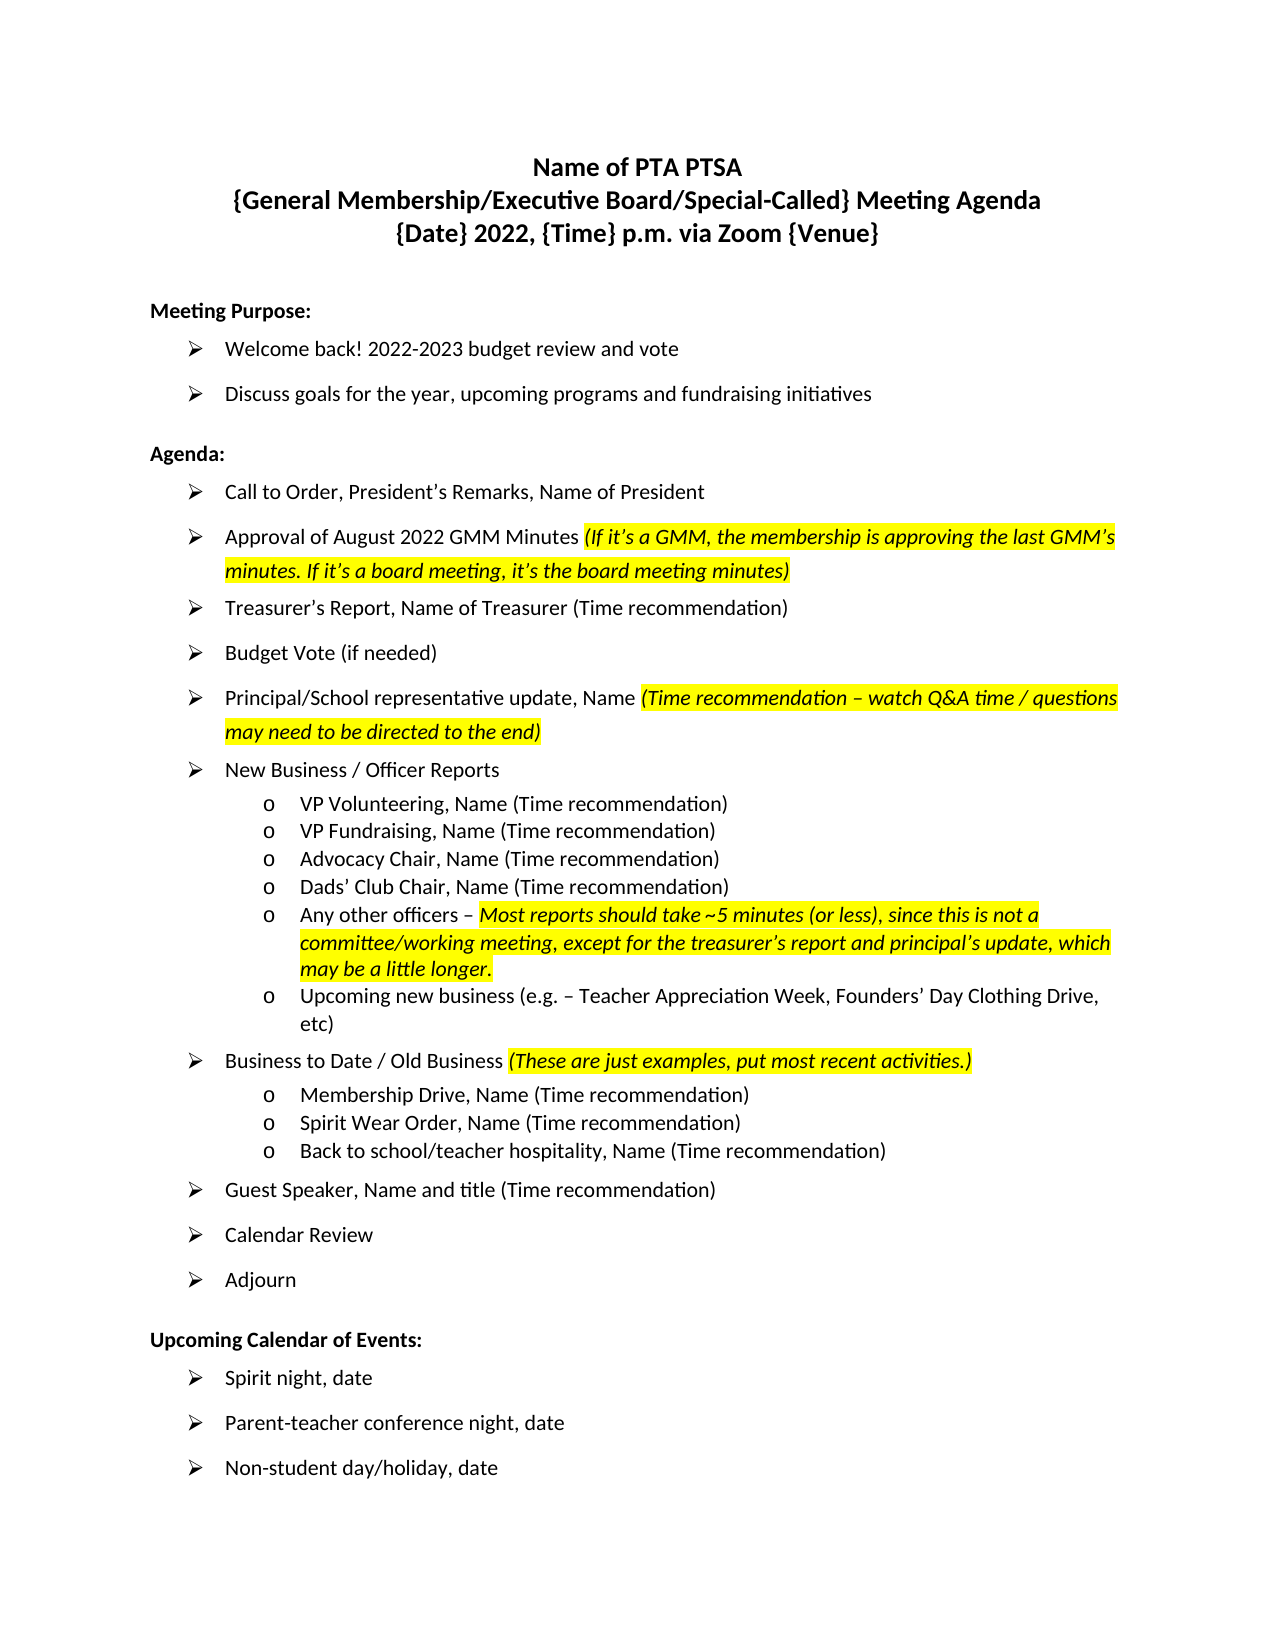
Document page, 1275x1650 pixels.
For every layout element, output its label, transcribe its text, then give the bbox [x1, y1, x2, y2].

list Call to Order, President’s Remarks, Name of President [187, 467, 1125, 512]
list Membership Drive, Name (Time recommendation) [262, 1081, 1125, 1109]
list Principal/School representative update, Name (Time recommendation – watch Q&A time / questions may need to be directed to the end) [187, 673, 1125, 745]
list Back to school/teacher hospitality, Name (Time recommendation) [262, 1137, 1125, 1165]
list Treasurer’s Report, Name of Treasurer (Time recommendation) [187, 583, 1125, 628]
list VP Volunteering, Name (Time recommendation) [262, 790, 1125, 817]
list Welcome back! 2022-2023 budget review and vote [187, 324, 1125, 369]
list Dads’ Club Chair, Name (Time recommendation) [262, 873, 1125, 901]
list Spirit Wear Order, Name (Time recommendation) [262, 1109, 1125, 1137]
list Spirit night, date [187, 1353, 1125, 1398]
list Upcoming new business (e.g. – Teacher Appreciation Week, Founders’ Day Clothing Drive, etc) [262, 982, 1125, 1037]
list New Business / Officer Reports [187, 745, 1125, 790]
list Business to Date / Old Business (These are just examples, put most recent activities.) [187, 1037, 1125, 1081]
list Adjourn [187, 1255, 1125, 1299]
list Calendar Review [187, 1210, 1125, 1255]
text {Date} 2022, {Time} p.m. via Zoom {Venue} [150, 216, 1125, 249]
list Any other officers – Most reports should take ~5 minutes (or less), since this is not a committee/working meeting, except for the treasurer’s report and principal’s update, which may be a little longer. [262, 901, 1125, 982]
list Guest Speaker, Name and title (Time recommendation) [187, 1165, 1125, 1210]
text Upcoming Calendar of Events: [150, 1326, 1125, 1353]
text {General Membership/Executive Board/Special-Called} Meeting Agenda [150, 183, 1125, 216]
text Agenda: [150, 440, 1125, 467]
list Budget Vote (if needed) [187, 628, 1125, 673]
list VP Fundraising, Name (Time recommendation) [262, 817, 1125, 845]
text Name of PTA PTSA [150, 150, 1125, 183]
list Advocacy Chair, Name (Time recommendation) [262, 845, 1125, 873]
list Discuss goals for the year, upcoming programs and fundraising initiatives [187, 369, 1125, 414]
list Non-student day/holiday, date [187, 1443, 1125, 1488]
text Meeting Purpose: [150, 297, 1125, 324]
list Approval of August 2022 GMM Minutes (If it’s a GMM, the membership is approving the last GMM’s minutes. If it’s a board meeting, it’s the board meeting minutes) [187, 512, 1125, 583]
list Parent-teacher conference night, date [187, 1398, 1125, 1443]
